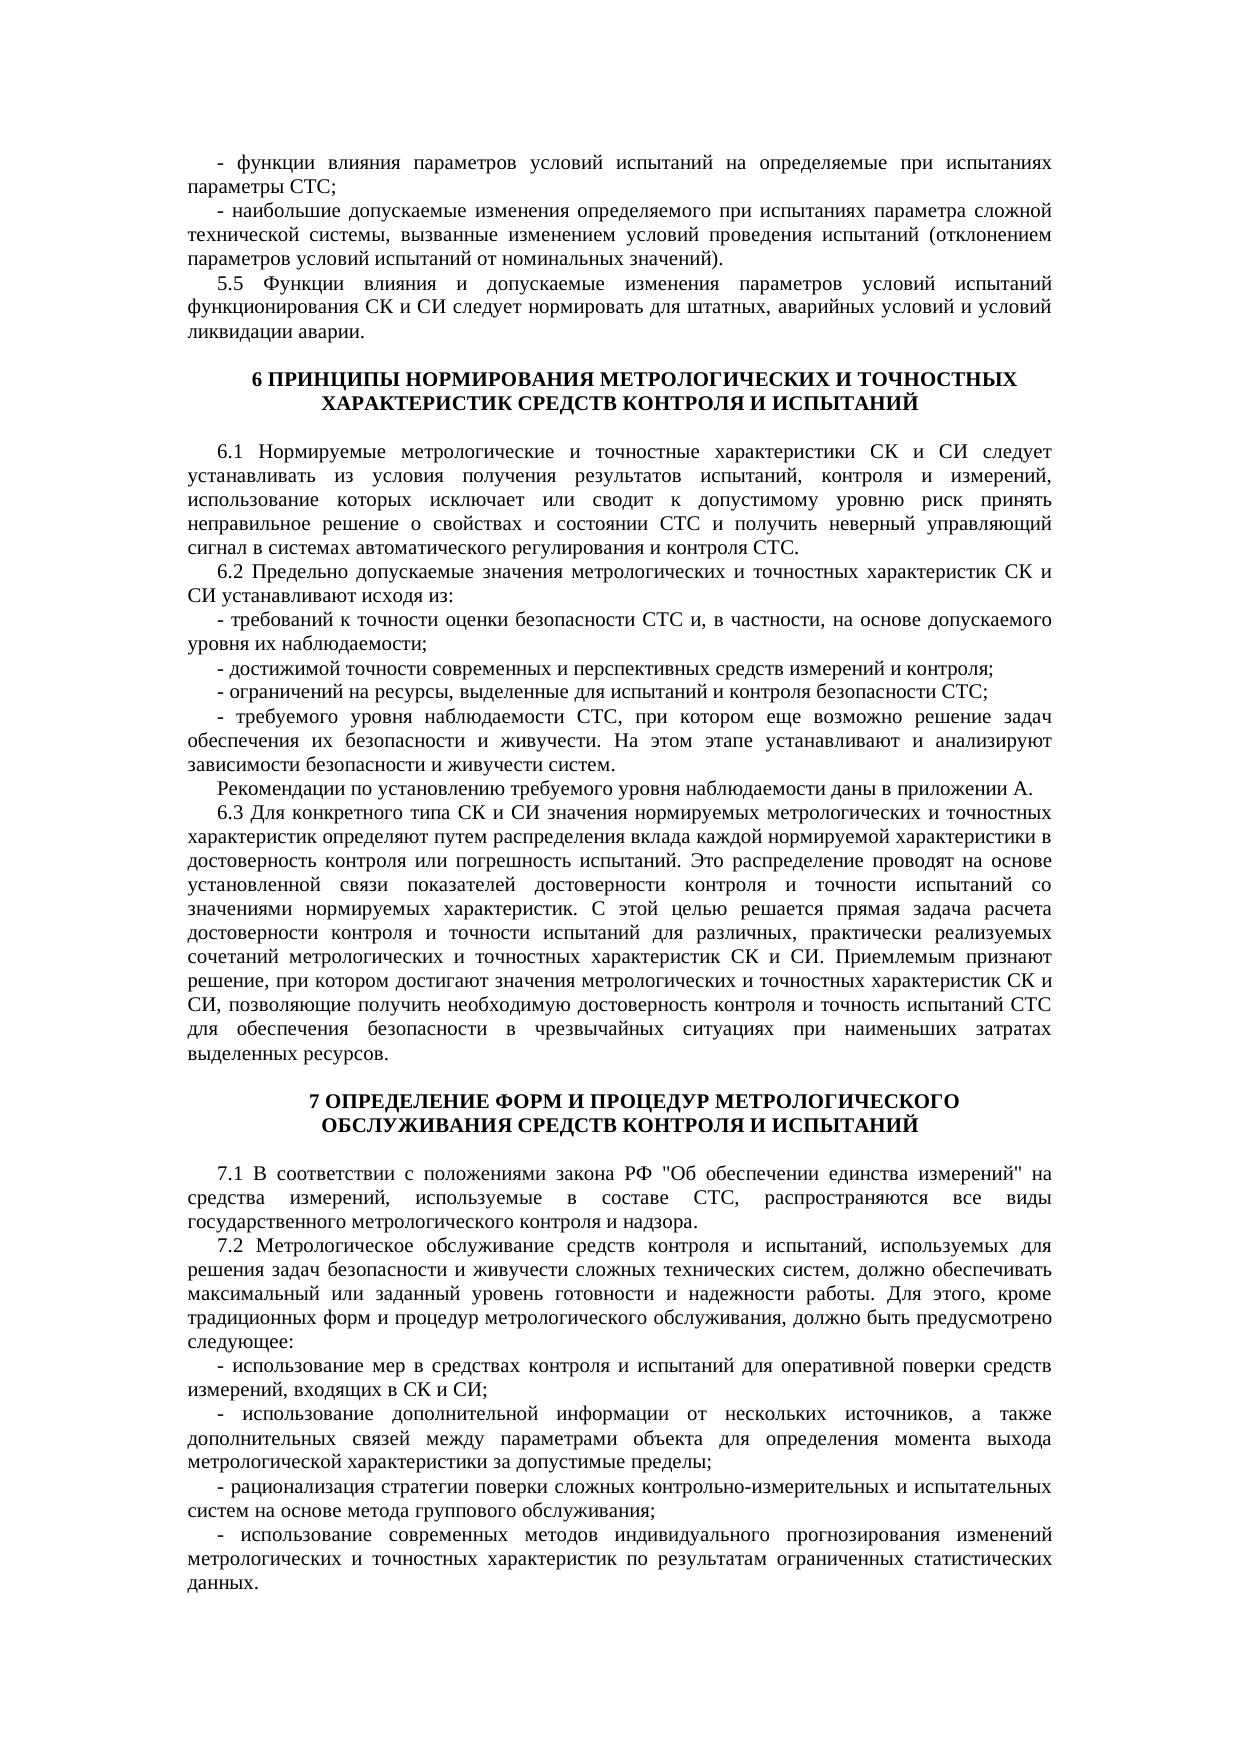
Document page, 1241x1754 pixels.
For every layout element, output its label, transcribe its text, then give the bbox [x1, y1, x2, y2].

text 6.3 Для конкретного типа СК и СИ значения нормируемых метрологических и точностных характеристик определяют путем распределения вклада каждой нормируемой характеристики в достоверность контроля или погрешность испытаний. Это распределение проводят на основе установленной связи показателей достоверности контроля и точности испытаний со значениями нормируемых характеристик. С этой целью решается прямая задача расчета достоверности контроля и точности испытаний для различных, практически реализуемых сочетаний метрологических и точностных характеристик СК и СИ. Приемлемым признают решение, при котором достигают значения метрологических и точностных характеристик СК и СИ, позволяющие получить необходимую достоверность контроля и точность испытаний СТС для обеспечения безопасности в чрезвычайных ситуациях при наименьших затратах выделенных ресурсов. [187, 800, 1053, 1064]
text 7.2 Метрологическое обслуживание средств контроля и испытаний, используемых для решения задач безопасности и живучести сложных технических систем, должно обеспечивать максимальный или заданный уровень готовности и надежности работы. Для этого, кроме традиционных форм и процедур метрологического обслуживания, должно быть предусмотрено следующее: [187, 1233, 1053, 1353]
text - рационализация стратегии поверки сложных контрольно-измерительных и испытательных систем на основе метода группового обслуживания; [187, 1473, 1053, 1522]
text 6.2 Предельно допускаемые значения метрологических и точностных характеристик СК и СИ устанавливают исходя из: [187, 559, 1053, 607]
text Рекомендации по установлению требуемого уровня наблюдаемости даны в приложении А. [187, 776, 1053, 800]
text - ограничений на ресурсы, выделенные для испытаний и контроля безопасности СТС; [187, 679, 1053, 703]
text - использование мер в средствах контроля и испытаний для оперативной поверки средств измерений, входящих в СК и СИ; [187, 1353, 1053, 1401]
text 5.5 Функции влияния и допускаемые изменения параметров условий испытаний функционирования СК и СИ следует нормировать для штатных, аварийных условий и условий ликвидации аварии. [187, 270, 1053, 342]
text 7.1 В соответствии с положениями закона РФ "Об обеспечении единства измерений" на средства измерений, используемые в составе СТС, распространяются все виды государственного метрологического контроля и надзора. [187, 1161, 1053, 1233]
text - достижимой точности современных и перспективных средств измерений и контроля; [187, 655, 1053, 679]
text - использование современных методов индивидуального прогнозирования изменений метрологических и точностных характеристик по результатам ограниченных статистических данных. [187, 1522, 1053, 1594]
subtitle 6 ПРИНЦИПЫ НОРМИРОВАНИЯ МЕТРОЛОГИЧЕСКИХ И ТОЧНОСТНЫХ ХАРАКТЕРИСТИК СРЕДСТВ КОНТРОЛЯ И ИСПЫТАНИЙ [187, 367, 1053, 415]
text - функции влияния параметров условий испытаний на определяемые при испытаниях параметры СТС; [187, 150, 1053, 198]
text - наибольшие допускаемые изменения определяемого при испытаниях параметра сложной технической системы, вызванные изменением условий проведения испытаний (отклонением параметров условий испытаний от номинальных значений). [187, 198, 1053, 270]
text - использование дополнительной информации от нескольких источников, а также дополнительных связей между параметрами объекта для определения момента выхода метрологической характеристики за допустимые пределы; [187, 1401, 1053, 1473]
subtitle 7 ОПРЕДЕЛЕНИЕ ФОРМ И ПРОЦЕДУР МЕТРОЛОГИЧЕСКОГО ОБСЛУЖИВАНИЯ СРЕДСТВ КОНТРОЛЯ И ИСПЫТАНИЙ [187, 1088, 1053, 1137]
text 6.1 Нормируемые метрологические и точностные характеристики СК и СИ следует устанавливать из условия получения результатов испытаний, контроля и измерений, использование которых исключает или сводит к допустимому уровню риск принять неправильное решение о свойствах и состоянии СТС и получить неверный управляющий сигнал в системах автоматического регулирования и контроля СТС. [187, 439, 1053, 559]
text - требований к точности оценки безопасности СТС и, в частности, на основе допускаемого уровня их наблюдаемости; [187, 607, 1053, 655]
text - требуемого уровня наблюдаемости СТС, при котором еще возможно решение задач обеспечения их безопасности и живучести. На этом этапе устанавливают и анализируют зависимости безопасности и живучести систем. [187, 703, 1053, 776]
